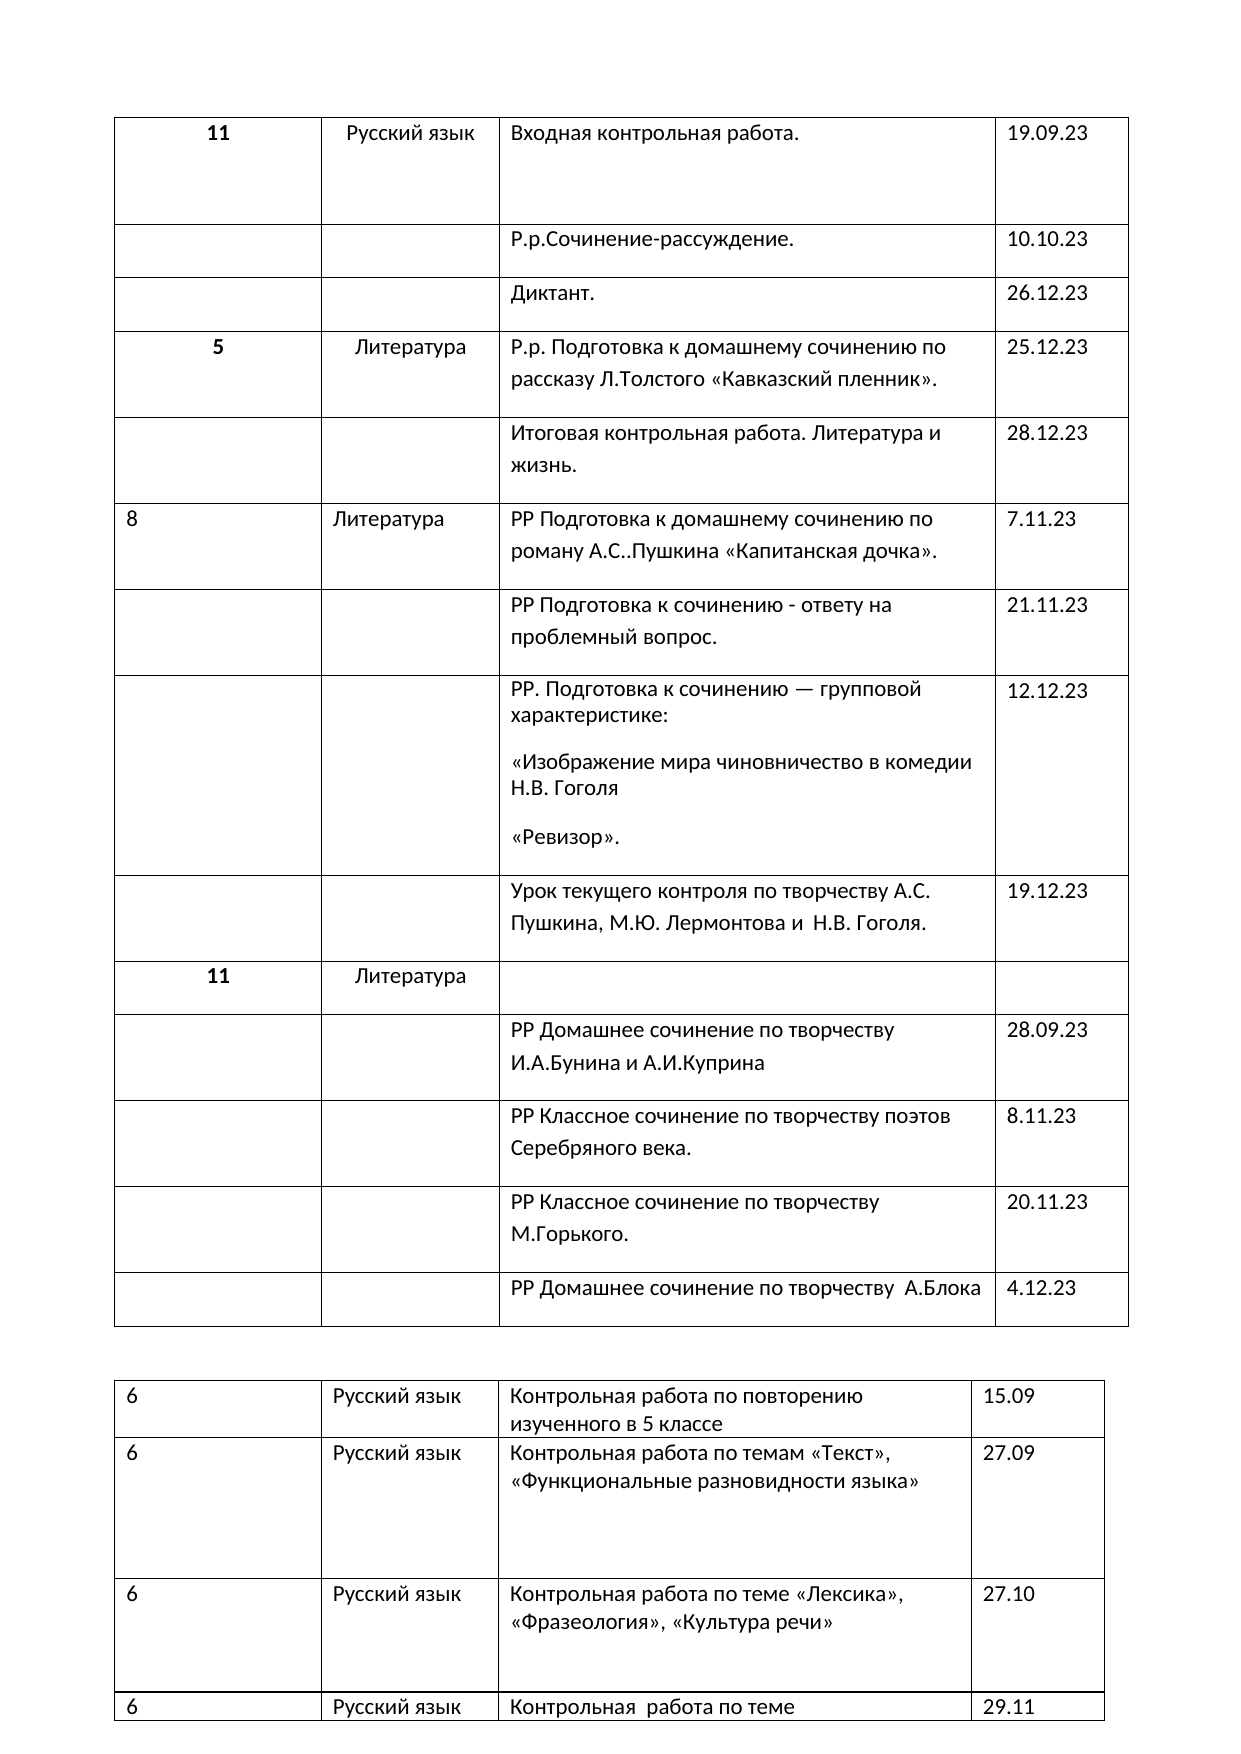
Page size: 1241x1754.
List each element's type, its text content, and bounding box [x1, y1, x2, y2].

table_cell Р.р. Подготовка к домашнему сочинению по рассказу Л.Толстого «Кавказский пленник». [500, 332, 995, 417]
table_cell Русский язык [322, 118, 499, 223]
table_cell 4.12.23 [996, 1273, 1128, 1326]
table_cell Литература [322, 332, 499, 417]
table_cell Урок текущего контроля по творчеству А.С. Пушкина, М.Ю. Лермонтова и Н.В. Гоголя. [500, 876, 995, 961]
table_cell 19.12.23 [996, 876, 1128, 961]
table_cell [996, 962, 1128, 1014]
table_cell РР Подготовка к сочинению - ответу на проблемный вопрос. [500, 590, 995, 675]
table_cell Литература [322, 962, 499, 1014]
table_cell [322, 1015, 499, 1100]
table_cell [115, 1273, 321, 1326]
table_header Контрольная работа по повторению изученного в 5 классе [499, 1381, 971, 1437]
table_cell [322, 1273, 499, 1326]
table_cell РР Классное сочинение по творчеству М.Горького. [500, 1187, 995, 1272]
table_header Русский язык [322, 1381, 498, 1437]
table_cell Итоговая контрольная работа. Литература и жизнь. [500, 418, 995, 503]
table_cell 11 [115, 118, 321, 223]
table_cell [322, 590, 499, 675]
table_cell Русский язык [322, 1693, 498, 1720]
table_cell [322, 418, 499, 503]
table_cell 5 [115, 332, 321, 417]
table_cell Диктант. [500, 278, 995, 331]
table_cell [115, 278, 321, 331]
table_header 15.09 [972, 1381, 1104, 1437]
table_cell [322, 1101, 499, 1186]
table_header 6 [115, 1381, 321, 1437]
table_cell РР Домашнее сочинение по творчеству И.А.Бунина и А.И.Куприна [500, 1015, 995, 1100]
table_cell [500, 962, 995, 1014]
table_cell Русский язык [322, 1438, 498, 1578]
table_cell 20.11.23 [996, 1187, 1128, 1272]
table_cell [322, 1187, 499, 1272]
table_cell 26.12.23 [996, 278, 1128, 331]
table_cell [115, 1101, 321, 1186]
table_cell 11 [115, 962, 321, 1014]
table_cell Русский язык [322, 1579, 498, 1691]
table_cell РР Классное сочинение по творчеству поэтов Серебряного века. [500, 1101, 995, 1186]
table_cell 28.12.23 [996, 418, 1128, 503]
table_cell [322, 676, 499, 875]
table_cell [499, 1693, 971, 1720]
table_cell [115, 1187, 321, 1272]
table_cell Контрольная работа по темам «Текст», «Функциональные разновидности языка» [499, 1438, 971, 1578]
table_cell [115, 590, 321, 675]
table_cell 6 [115, 1693, 321, 1720]
table_cell 25.12.23 [996, 332, 1128, 417]
table_cell [115, 418, 321, 503]
table_cell 8.11.23 [996, 1101, 1128, 1186]
table_cell 27.09 [972, 1438, 1104, 1578]
table_cell РР Подготовка к домашнему сочинению по роману А.С..Пушкина «Капитанская дочка». [500, 504, 995, 589]
table_cell 21.11.23 [996, 590, 1128, 675]
table_cell Входная контрольная работа. [500, 118, 995, 223]
table_cell Контрольная работа по теме «Лексика», «Фразеология», «Культура речи» [499, 1579, 971, 1691]
table_cell 19.09.23 [996, 118, 1128, 223]
table_cell [115, 876, 321, 961]
table_cell 6 [115, 1438, 321, 1578]
table_cell [115, 676, 321, 875]
table_cell 7.11.23 [996, 504, 1128, 589]
table_cell 6 [115, 1579, 321, 1691]
table_cell 27.10 [972, 1579, 1104, 1691]
table_cell [115, 225, 321, 277]
table_cell РР Домашнее сочинение по творчеству А.Блока [500, 1273, 995, 1326]
table_cell 10.10.23 [996, 225, 1128, 277]
table_cell Литература [322, 504, 499, 589]
table_cell [322, 225, 499, 277]
table_cell 8 [115, 504, 321, 589]
table_cell 29.11 [972, 1693, 1104, 1720]
table_cell РР. Подготовка к сочинению — групповой характеристике: «Изображение мира чиновничество в комедии Н.В. Гоголя «Ревизор». [500, 676, 995, 875]
table_cell [322, 278, 499, 331]
table_cell [115, 1015, 321, 1100]
table_cell [322, 876, 499, 961]
table_cell 28.09.23 [996, 1015, 1128, 1100]
table_cell 12.12.23 [996, 676, 1128, 875]
table_cell Р.р.Сочинение-рассуждение. [500, 225, 995, 277]
